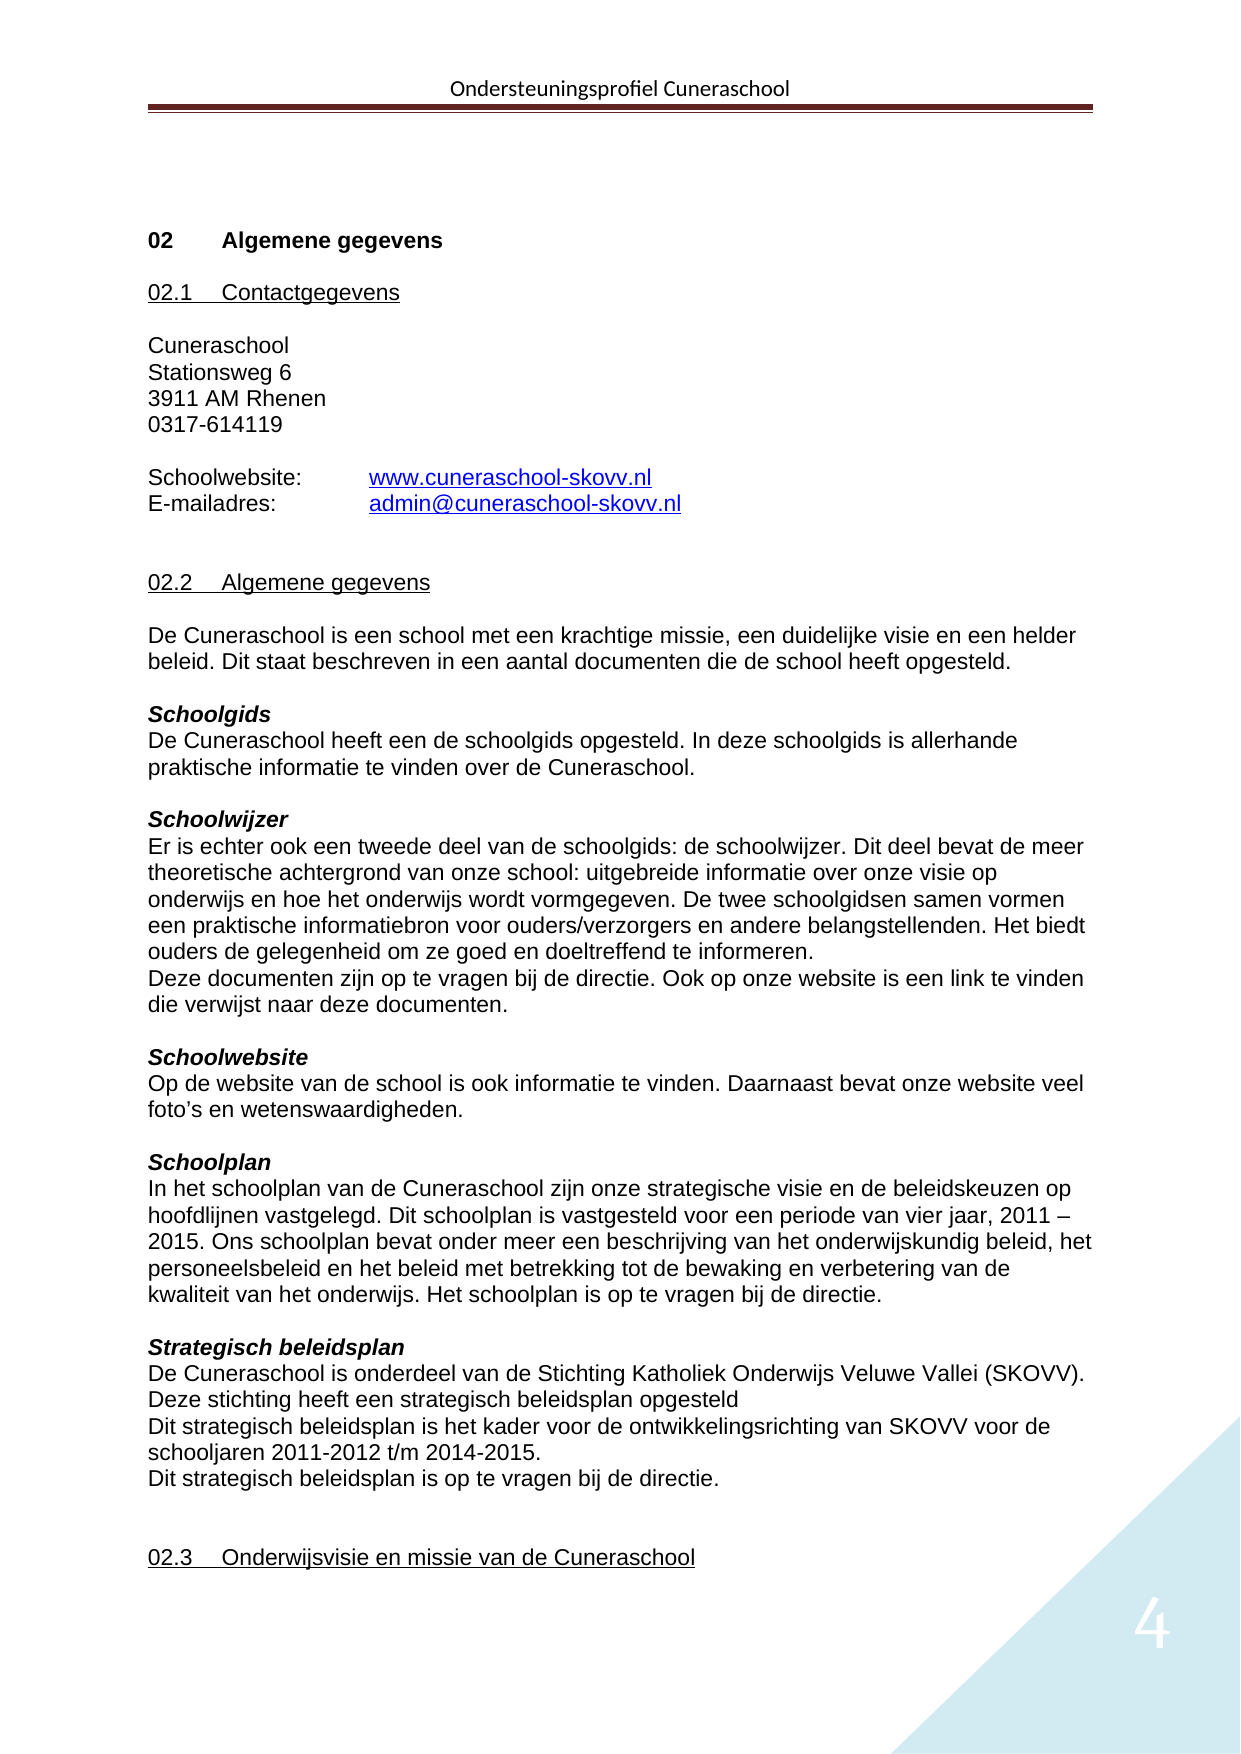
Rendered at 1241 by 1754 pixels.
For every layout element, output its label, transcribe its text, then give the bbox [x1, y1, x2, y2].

text Dit strategisch beleidsplan is het kader voor de ontwikkelingsrichting van SKOVV voor de schooljaren 2011-2012 t/m 2014-2015. [148, 1413, 1093, 1465]
text De Cuneraschool heeft een de schoolgids opgesteld. In deze schoolgids is allerhande praktische informatie te vinden over de Cuneraschool. [148, 727, 1093, 780]
text De Cuneraschool is onderdeel van de Stichting Katholiek Onderwijs Veluwe Vallei (SKOVV). Deze stichting heeft een strategisch beleidsplan opgesteld [148, 1360, 1093, 1413]
text Strategisch beleidsplan [148, 1333, 1093, 1360]
text Schoolwebsite [148, 1044, 1093, 1070]
text Stationsweg 6 [148, 358, 1093, 385]
text Dit strategisch beleidsplan is op te vragen bij de directie. [148, 1465, 1093, 1492]
text 02.1 Contactgegevens [148, 279, 1093, 306]
text 02.2 Algemene gegevens [148, 569, 1093, 596]
text Cuneraschool [148, 332, 1093, 358]
text 02.3 Onderwijsvisie en missie van de Cuneraschool [148, 1544, 1093, 1571]
text Deze documenten zijn op te vragen bij de directie. Ook op onze website is een link te vinden die verwijst naar deze documenten. [148, 964, 1093, 1017]
text 02 Algemene gegevens [148, 227, 1093, 253]
text Schoolwijzer [148, 806, 1093, 833]
text Op de website van de school is ook informatie te vinden. Daarnaast bevat onze website veel foto’s en wetenswaardigheden. [148, 1070, 1093, 1123]
text Schoolwebsite: www.cuneraschool-skovv.nl [148, 464, 1093, 490]
text Er is echter ook een tweede deel van de schoolgids: de schoolwijzer. Dit deel bevat de meer theoretische achtergrond van onze school: uitgebreide informatie over onze visie op onderwijs en hoe het onderwijs wordt vormgegeven. De twee schoolgidsen samen vormen een praktische informatiebron voor ouders/verzorgers en andere belangstellenden. Het biedt ouders de gelegenheid om ze goed en doeltreffend te informeren. [148, 833, 1093, 964]
text E-mailadres: admin@cuneraschool-skovv.nl [148, 490, 1093, 517]
text 0317-614119 [148, 411, 1093, 437]
text De Cuneraschool is een school met een krachtige missie, een duidelijke visie en een helder beleid. Dit staat beschreven in een aantal documenten die de school heeft opgesteld. [148, 622, 1093, 675]
text Schoolgids [148, 701, 1093, 727]
text 3911 AM Rhenen [148, 385, 1093, 411]
text Schoolplan [148, 1149, 1093, 1175]
text In het schoolplan van de Cuneraschool zijn onze strategische visie en de beleidskeuzen op hoofdlijnen vastgelegd. Dit schoolplan is vastgesteld voor een periode van vier jaar, 2011 – 2015. Ons schoolplan bevat onder meer een beschrijving van het onderwijskundig beleid, het personeelsbeleid en het beleid met betrekking tot de bewaking en verbetering van de kwaliteit van het onderwijs. Het schoolplan is op te vragen bij de directie. [148, 1175, 1093, 1307]
